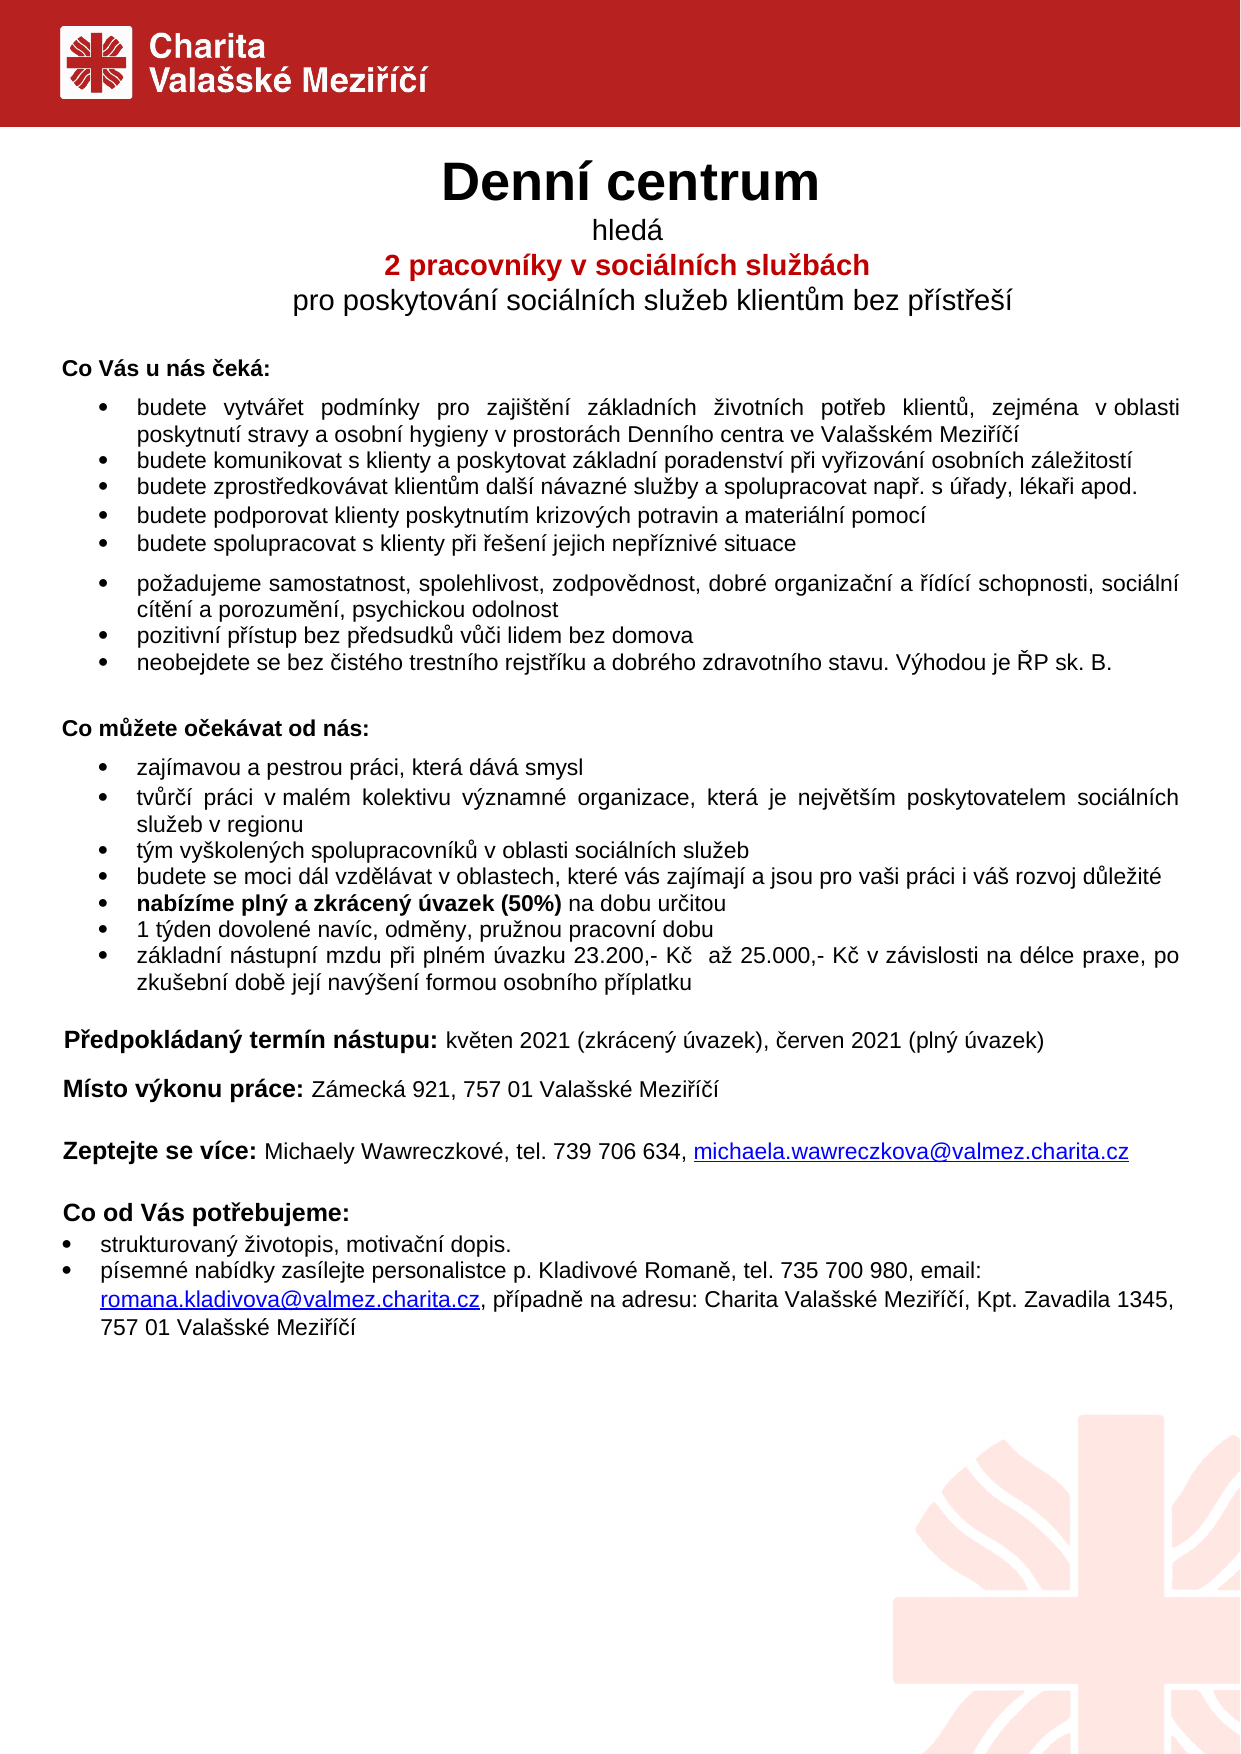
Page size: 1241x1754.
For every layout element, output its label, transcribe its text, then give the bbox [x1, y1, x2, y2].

list základní nástupní mzdu při plném úvazku 23.200,- Kč až 25.000,- Kč v závislosti na délce praxe, po zkušební době její navýšení formou osobního příplatku [99, 942, 1180, 995]
list pozitivní přístup bez předsudků vůči lidem bez domova [99, 622, 1180, 649]
list požadujeme samostatnost, spolehlivost, zodpovědnost, dobré organizační a řídící schopnosti, sociální cítění a porozumění, psychickou odolnost [99, 570, 1180, 622]
list neobejdete se bez čistého trestního rejstříku a dobrého zdravotního stavu. Výhodou je ŘP sk. B. [99, 649, 1180, 675]
list 1 týden dovolené navíc, odměny, pružnou pracovní dobu [99, 916, 1180, 942]
list zajímavou a pestrou práci, která dává smysl [99, 754, 1180, 781]
text Co můžete očekávat od nás: [62, 715, 1180, 741]
text Co Vás u nás čeká: [62, 355, 1180, 381]
text Předpokládaný termín nástupu: květen 2021 (zkrácený úvazek), červen 2021 (plný úvazek) [63, 1025, 1180, 1053]
text Místo výkonu práce: Zámecká 921, 757 01 Valašské Meziříčí [63, 1074, 1180, 1103]
text Denní centrum [254, 150, 1007, 212]
text Co od Vás potřebujeme: [63, 1198, 1180, 1227]
list strukturovaný životopis, motivační dopis. [63, 1231, 1180, 1257]
list tvůrčí práci v malém kolektivu významné organizace, která je největším poskytovatelem sociálních služeb v regionu [99, 784, 1180, 837]
list budete komunikovat s klienty a poskytovat základní poradenství při vyřizování osobních záležitostí [99, 447, 1180, 473]
list písemné nabídky zasílejte personalistce p. Kladivové Romaně, tel. 735 700 980, email: romana.kladivova@valmez.charita.cz, případně na adresu: Charita Valašské Meziříčí, Kpt. Zavadila 1345, 757 01 Valašské Meziříčí [63, 1257, 1180, 1340]
list budete zprostředkovávat klientům další návazné služby a spolupracovat např. s úřady, lékaři apod. [99, 473, 1180, 500]
text pro poskytování sociálních služeb klientům bez přístřeší [210, 283, 1096, 316]
text Zeptejte se více: Michaely Wawreczkové, tel. 739 706 634, michaela.wawreczkova@valmez.charita.cz [63, 1136, 1180, 1165]
list tým vyškolených spolupracovníků v oblasti sociálních služeb [99, 837, 1180, 863]
picture [60, 26, 429, 99]
list nabízíme plný a zkrácený úvazek (50%) na dobu určitou [99, 889, 1180, 916]
text hledá [350, 213, 904, 247]
list budete spolupracovat s klienty při řešení jejich nepříznivé situace [99, 530, 1180, 557]
list budete se moci dál vzdělávat v oblastech, které vás zajímají a jsou pro vaši práci i váš rozvoj důležité [99, 863, 1180, 889]
list budete vytvářet podmínky pro zajištění základních životních potřeb klientů, zejména v oblasti poskytnutí stravy a osobní hygieny v prostorách Denního centra ve Valašském Meziříčí [99, 394, 1180, 447]
list budete podporovat klienty poskytnutím krizových potravin a materiální pomocí [99, 502, 1180, 528]
text 2 pracovníky v sociálních službách [350, 248, 904, 282]
